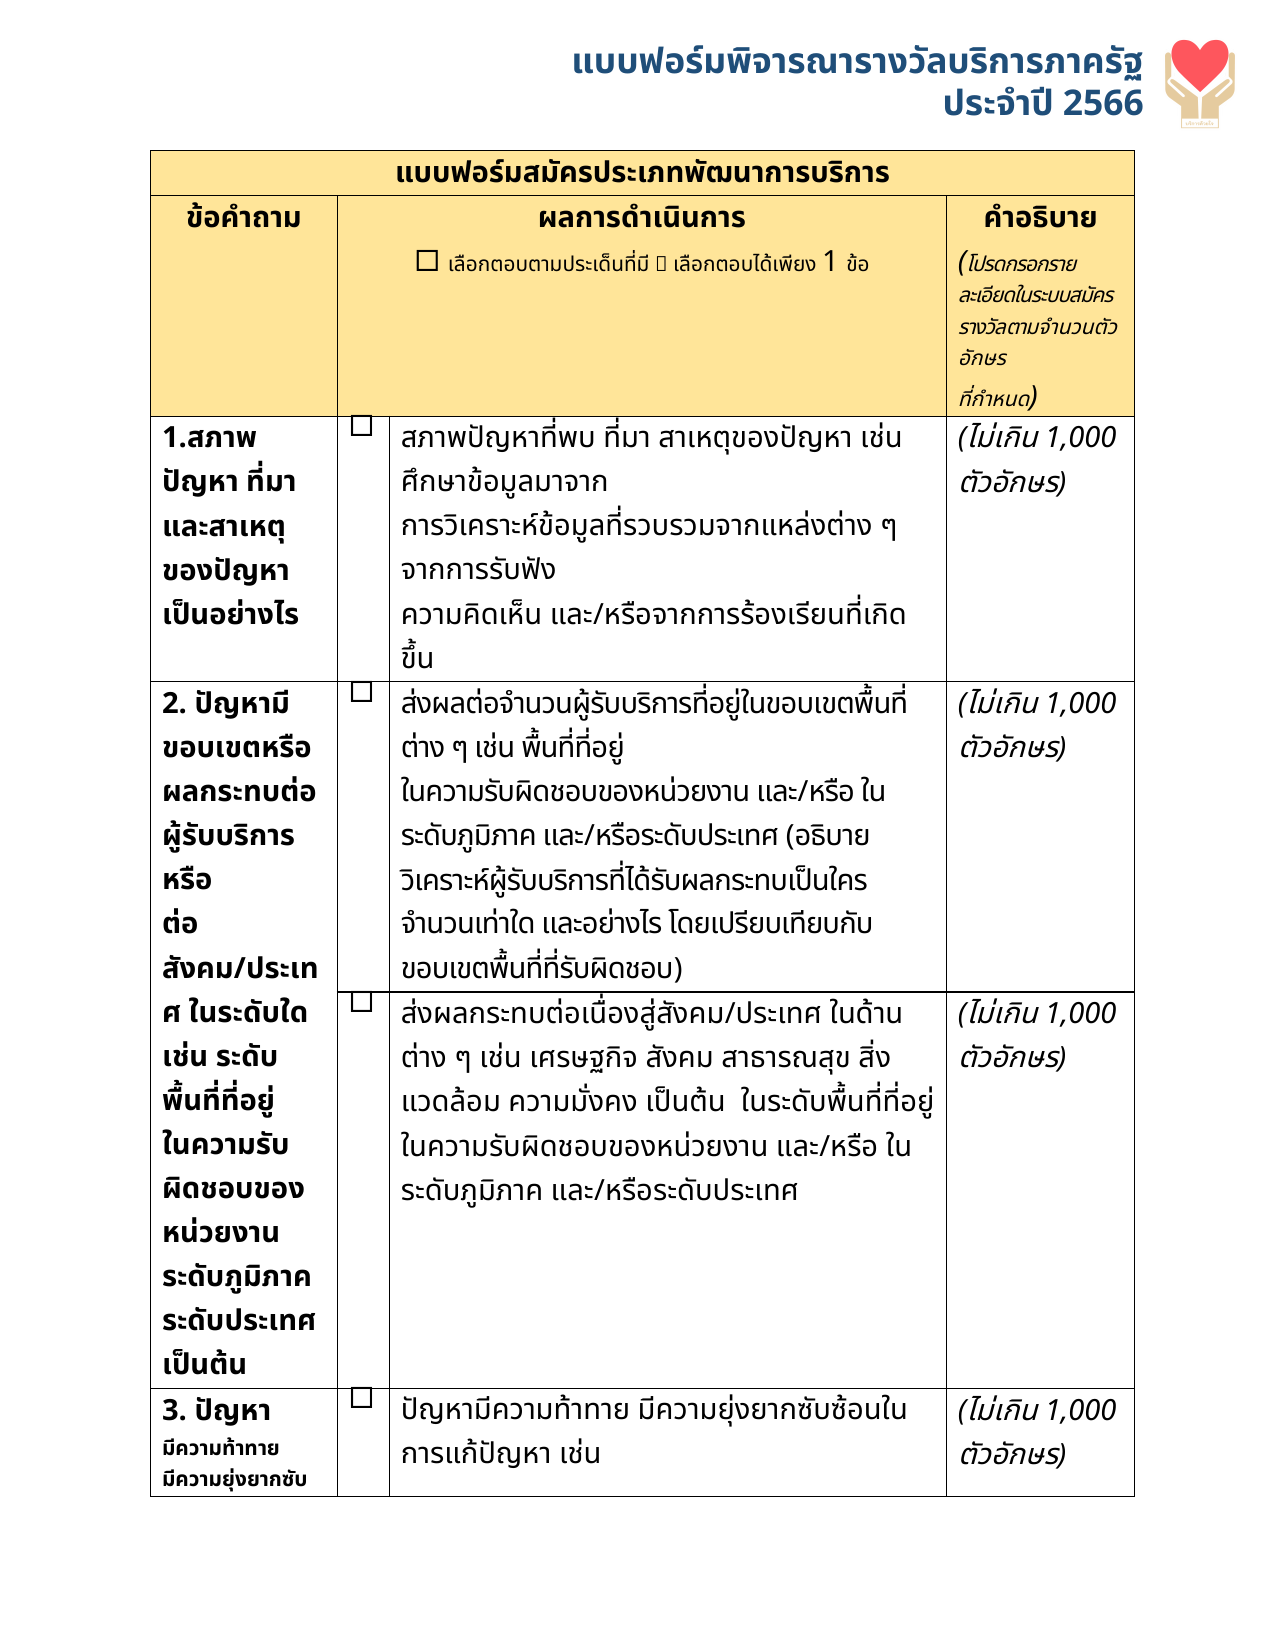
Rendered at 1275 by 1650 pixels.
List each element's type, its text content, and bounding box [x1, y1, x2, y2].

table_cell (ไม่เกิน 1,000 ตัวอักษร) [947, 682, 1134, 991]
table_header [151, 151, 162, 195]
table_cell [338, 417, 389, 681]
table_cell (ไม่เกิน 1,000 ตัวอักษร) [947, 417, 1134, 681]
table_cell ข้อคำถาม [151, 196, 337, 416]
table_cell (ไม่เกิน 1,000 ตัวอักษร) [947, 1389, 1134, 1496]
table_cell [151, 1389, 337, 1496]
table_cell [390, 1389, 946, 1496]
table_cell 2. ปัญหามีขอบเขตหรือผลกระทบต่อผู้รับบริการ หรือ ต่อสังคม/ประเทศ ในระดับใด เช่น ระดับพื้นที่ที่อยู่ ในความรับผิดชอบของหน่วยงาน ระดับภูมิภาค ระดับประเทศ เป็นต้น [151, 682, 337, 1388]
table_cell [338, 682, 389, 991]
table_cell ส่งผลกระทบต่อเนื่องสู่สังคม/ประเทศ ในด้านต่าง ๆ เช่น เศรษฐกิจ สังคม สาธารณสุข สิ่งแวดล้อม ความมั่งคง เป็นต้น ในระดับพื้นที่ที่อยู่ ในความรับผิดชอบของหน่วยงาน และ/หรือ ในระดับภูมิภาค และ/หรือระดับประเทศ [390, 993, 946, 1388]
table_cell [947, 196, 1134, 416]
table_cell ส่งผลต่อจำนวนผู้รับบริการที่อยู่ในขอบเขตพื้นที่ต่าง ๆ เช่น พื้นที่ที่อยู่ ในความรับผิดชอบของหน่วยงาน และ/หรือ ในระดับภูมิภาค และ/หรือระดับประเทศ (อธิบายวิเคราะห์ผู้รับบริการที่ได้รับผลกระทบเป็นใคร จำนวนเท่าใด และอย่างไร โดยเปรียบเทียบกับขอบเขตพื้นที่ที่รับผิดชอบ) [390, 682, 946, 991]
table_cell [338, 1389, 389, 1496]
table_cell 1.สภาพปัญหา ที่มา และสาเหตุของปัญหาเป็นอย่างไร [151, 417, 337, 681]
table_cell [338, 993, 389, 1388]
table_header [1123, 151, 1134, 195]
table_cell (ไม่เกิน 1,000 ตัวอักษร) [947, 993, 1134, 1388]
table_cell สภาพปัญหาที่พบ ที่มา สาเหตุของปัญหา เช่น ศึกษาข้อมูลมาจาก การวิเคราะห์ข้อมูลที่รวบรวมจากแหล่งต่าง ๆ จากการรับฟัง ความคิดเห็น และ/หรือจากการร้องเรียนที่เกิดขึ้น [390, 417, 946, 681]
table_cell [338, 196, 946, 416]
